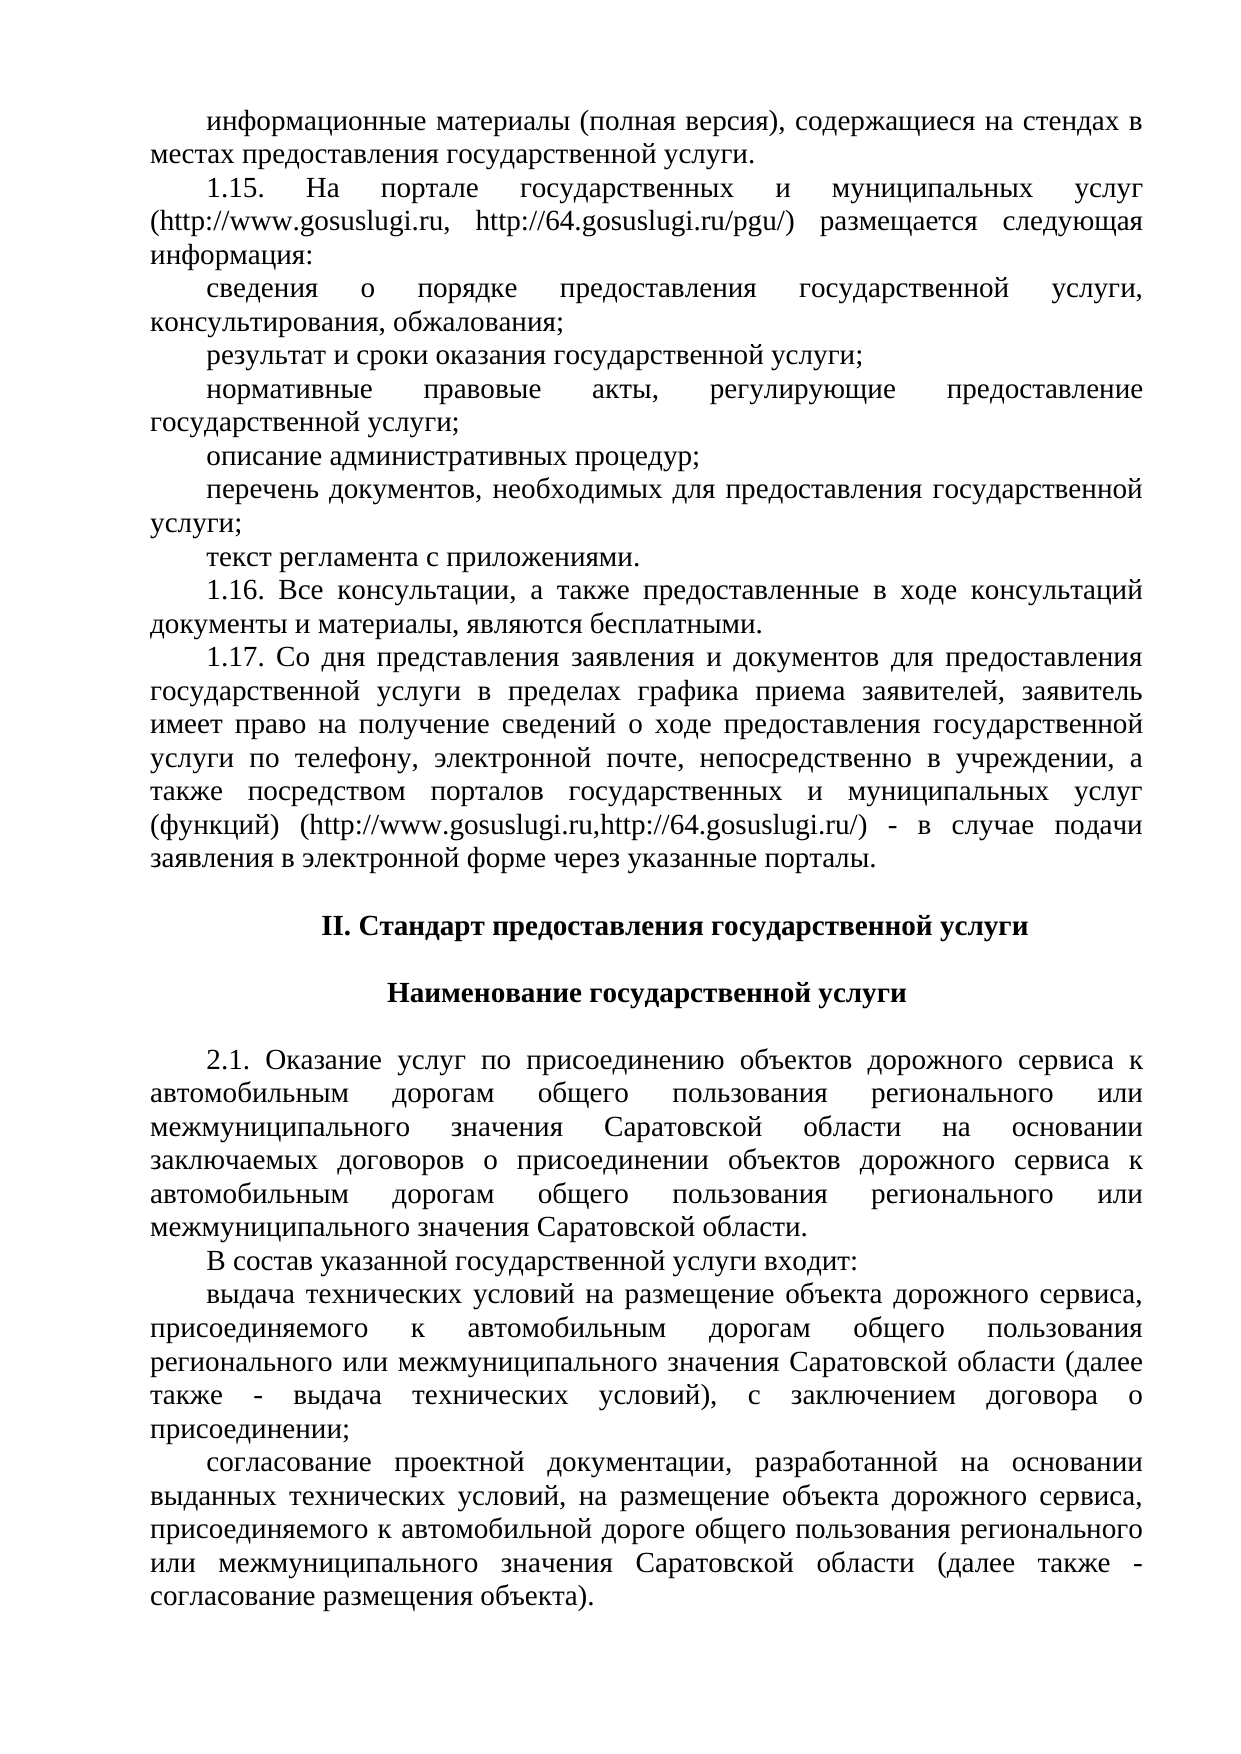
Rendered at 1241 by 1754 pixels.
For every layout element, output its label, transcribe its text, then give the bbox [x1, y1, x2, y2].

text II. Стандарт предоставления государственной услуги [150, 908, 1144, 941]
text текст регламента с приложениями. [150, 539, 1144, 572]
text выдача технических условий на размещение объекта дорожного сервиса, присоединяемого к автомобильным дорогам общего пользования регионального или межмуниципального значения Саратовской области (далее также - выдача технических условий), с заключением договора о присоединении; [150, 1277, 1144, 1444]
text В состав указанной государственной услуги входит: [150, 1243, 1144, 1277]
text перечень документов, необходимых для предоставления государственной услуги; [150, 472, 1144, 539]
text 1.16. Все консультации, а также предоставленные в ходе консультаций документы и материалы, являются бесплатными. [150, 572, 1144, 639]
text результат и сроки оказания государственной услуги; [150, 337, 1144, 371]
text согласование проектной документации, разработанной на основании выданных технических условий, на размещение объекта дорожного сервиса, присоединяемого к автомобильной дороге общего пользования регионального или межмуниципального значения Саратовской области (далее также - согласование размещения объекта). [150, 1444, 1144, 1612]
text Наименование государственной услуги [150, 975, 1144, 1008]
text нормативные правовые акты, регулирующие предоставление государственной услуги; [150, 371, 1144, 438]
text информационные материалы (полная версия), содержащиеся на стендах в местах предоставления государственной услуги. [150, 103, 1144, 170]
text описание административных процедур; [150, 438, 1144, 472]
text 2.1. Оказание услуг по присоединению объектов дорожного сервиса к автомобильным дорогам общего пользования регионального или межмуниципального значения Саратовской области на основании заключаемых договоров о присоединении объектов дорожного сервиса к автомобильным дорогам общего пользования регионального или межмуниципального значения Саратовской области. [150, 1042, 1144, 1243]
text 1.17. Со дня представления заявления и документов для предоставления государственной услуги в пределах графика приема заявителей, заявитель имеет право на получение сведений о ходе предоставления государственной услуги по телефону, электронной почте, непосредственно в учреждении, а также посредством порталов государственных и муниципальных услуг (функций) (http://www.gosuslugi.ru,http://64.gosuslugi.ru/) - в случае подачи заявления в электронной форме через указанные порталы. [150, 639, 1144, 874]
text 1.15. На портале государственных и муниципальных услуг (http://www.gosuslugi.ru, http://64.gosuslugi.ru/pgu/) размещается следующая информация: [150, 170, 1144, 270]
text сведения о порядке предоставления государственной услуги, консультирования, обжалования; [150, 270, 1144, 337]
